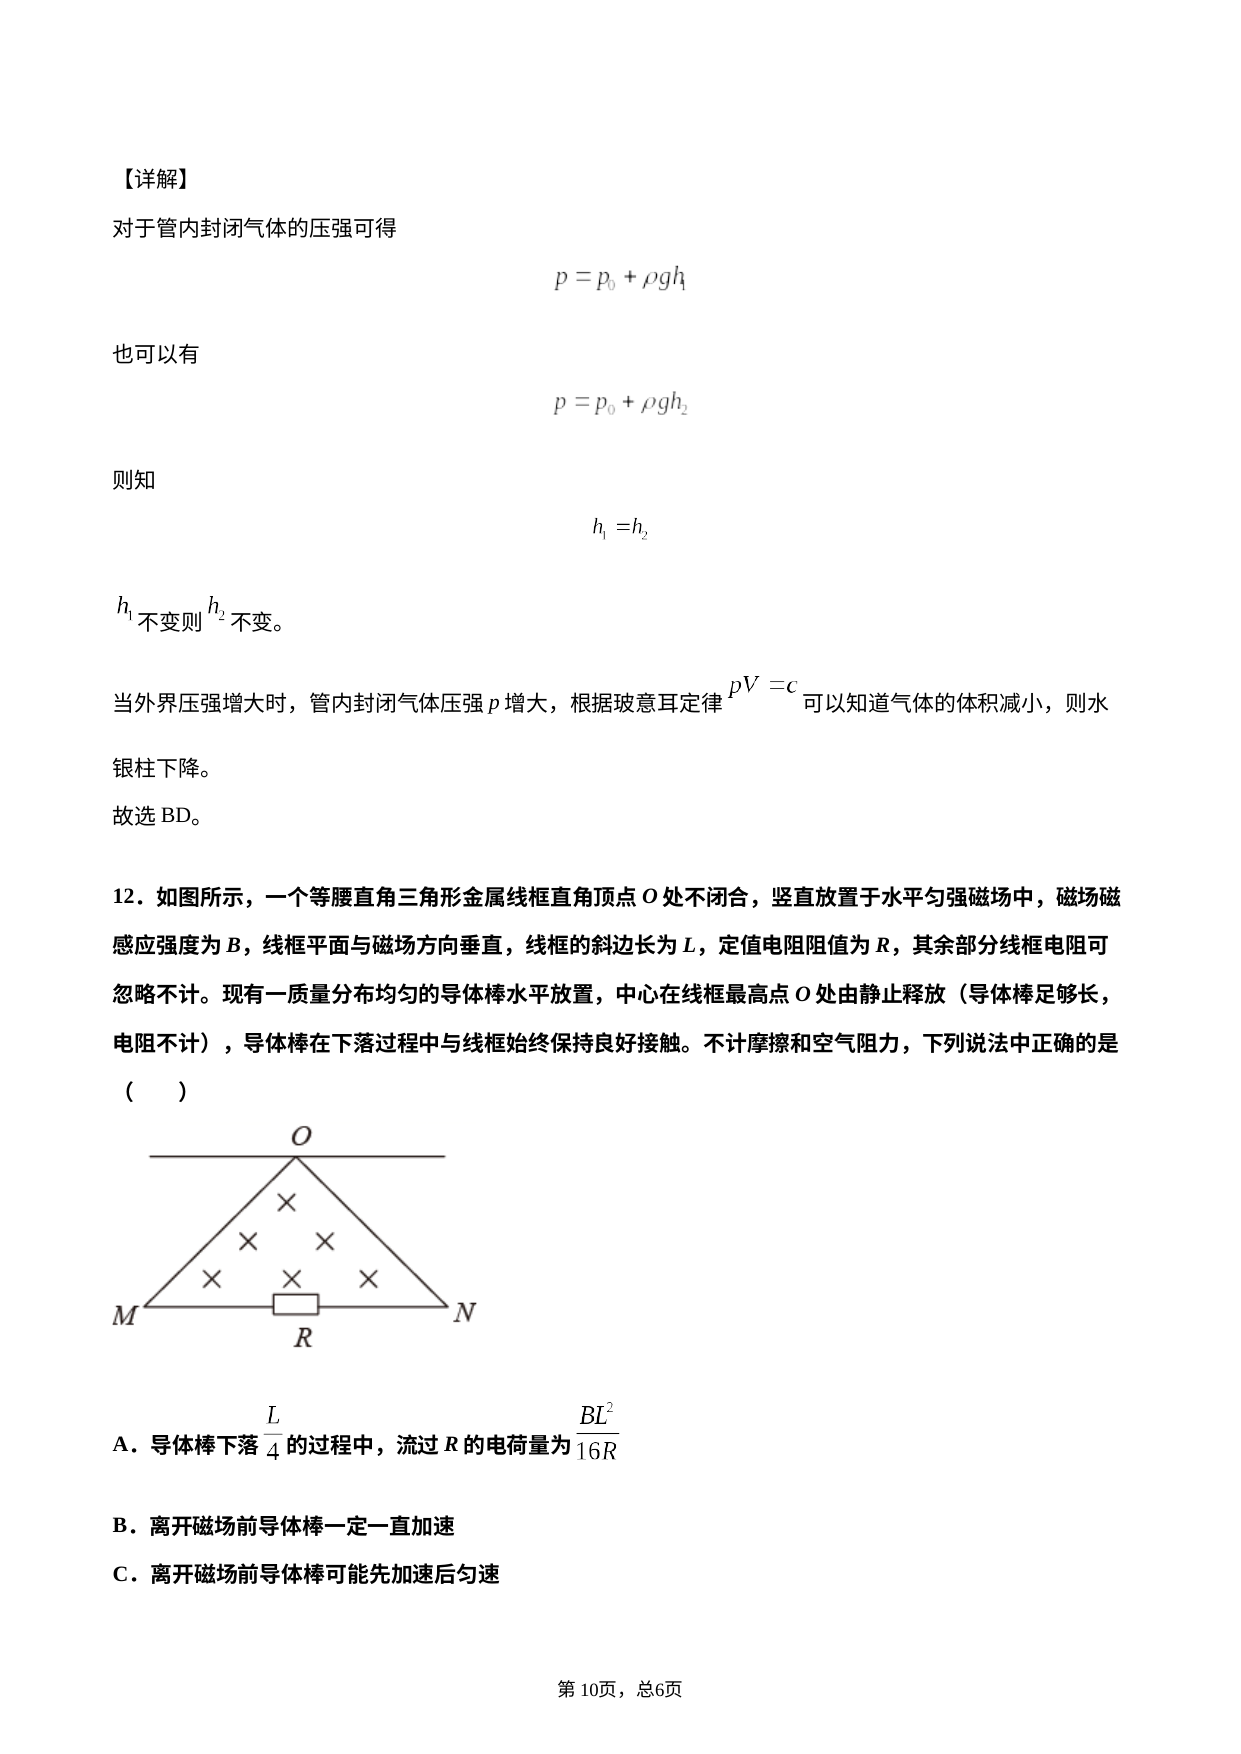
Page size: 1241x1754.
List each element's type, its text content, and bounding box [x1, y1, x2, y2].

text 【详解】 [112, 162, 1128, 194]
text 不变则不变。 [112, 588, 1128, 653]
text 当外界压强增大时，管内封闭气体压强p增大，根据玻意耳定律可以知道气体的体积减小，则水银柱下降。 [112, 669, 1128, 783]
text B．离开磁场前导体棒一定一直加速 [112, 1509, 1128, 1541]
text 对于管内封闭气体的压强可得 [112, 210, 1128, 243]
text 也可以有 [112, 336, 1128, 369]
picture [112, 1122, 477, 1356]
text 故选BD。 [112, 798, 1128, 831]
text 12．如图所示，一个等腰直角三角形金属线框直角顶点O处不闭合，竖直放置于水平匀强磁场中，磁场磁感应强度为B，线框平面与磁场方向垂直，线框的斜边长为L，定值电阻阻值为R，其余部分线框电阻可忽略不计。现有一质量分布均匀的导体棒水平放置，中心在线框最高点O处由静止释放（导体棒足够长，电阻不计），导体棒在下落过程中与线框始终保持良好接触。不计摩擦和空气阻力，下列说法中正确的是（ ） [112, 879, 1128, 1107]
text 则知 [112, 462, 1128, 495]
text A．导体棒下落的过程中，流过R的电荷量为 [112, 1395, 1128, 1493]
text C．离开磁场前导体棒可能先加速后匀速 [112, 1557, 1128, 1589]
